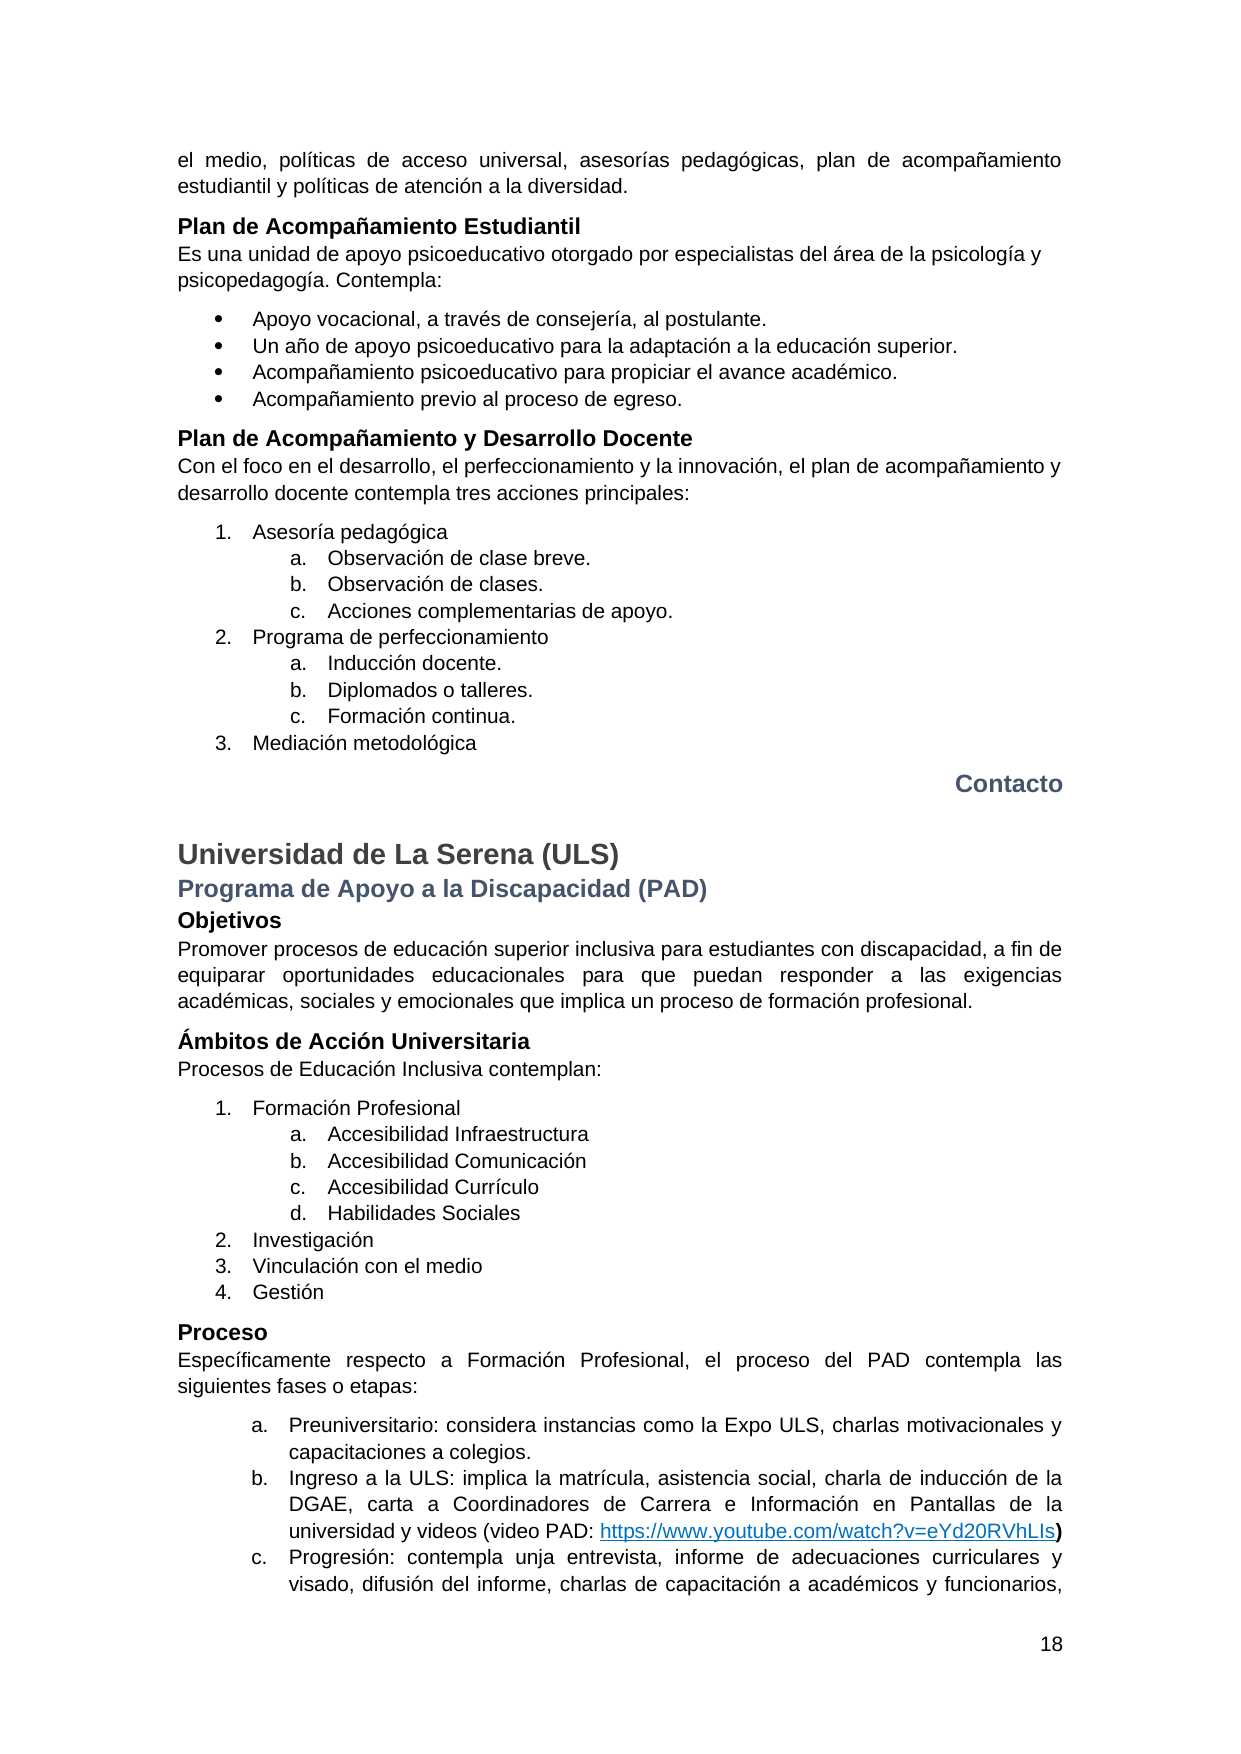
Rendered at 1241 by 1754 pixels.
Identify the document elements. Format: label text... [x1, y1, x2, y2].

subtitle Universidad de La Serena (ULS) [177, 837, 1063, 870]
list Formación continua. [290, 704, 1063, 728]
list Preuniversitario: considera instancias como la Expo ULS, charlas motivacionales y capacitaciones a colegios. [251, 1413, 1063, 1463]
text Promover procesos de educación superior inclusiva para estudiantes con discapacidad, a fin de equiparar oportunidades educacionales para que puedan responder a las exigencias académicas, sociales y emocionales que implica un proceso de formación profesional. [177, 936, 1063, 1013]
list Acciones complementarias de apoyo. [290, 598, 1063, 622]
list Diplomados o talleres. [290, 678, 1063, 702]
list Inducción docente. [290, 651, 1063, 675]
list Mediación metodológica [215, 730, 1063, 754]
list Accesibilidad Infraestructura [290, 1122, 1063, 1146]
subtitle Proceso [177, 1319, 1063, 1345]
list Observación de clases. [290, 572, 1063, 596]
text Es una unidad de apoyo psicoeducativo otorgado por especialistas del área de la psicología y psicopedagogía. Contempla: [177, 242, 1063, 292]
list Acompañamiento psicoeducativo para propiciar el avance académico. [215, 360, 1063, 384]
list Formación Profesional [215, 1096, 1063, 1120]
list Ingreso a la ULS: implica la matrícula, asistencia social, charla de inducción de la DGAE, carta a Coordinadores de Carrera e Información en Pantallas de la universidad y videos (video PAD: https://www.youtube.com/watch?v=eYd20RVhLIs) [251, 1466, 1063, 1543]
list Apoyo vocacional, a través de consejería, al postulante. [215, 307, 1063, 331]
text Específicamente respecto a Formación Profesional, el proceso del PAD contempla las siguientes fases o etapas: [177, 1348, 1063, 1398]
list Gestión [215, 1280, 1063, 1304]
list Programa de perfeccionamiento [215, 625, 1063, 649]
subtitle Plan de Acompañamiento y Desarrollo Docente [177, 425, 1063, 452]
list Acompañamiento previo al proceso de egreso. [215, 386, 1063, 410]
list Asesoría pedagógica [215, 519, 1063, 543]
subtitle Contacto [177, 769, 1063, 798]
list Investigación [215, 1227, 1063, 1251]
subtitle Ámbitos de Acción Universitaria [177, 1028, 1063, 1054]
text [177, 148, 1063, 198]
list Vinculación con el medio [215, 1254, 1063, 1278]
list Accesibilidad Comunicación [290, 1148, 1063, 1172]
subtitle Programa de Apoyo a la Discapacidad (PAD) [177, 874, 1063, 903]
list Accesibilidad Currículo [290, 1175, 1063, 1199]
subtitle Objetivos [177, 907, 1063, 934]
text Con el foco en el desarrollo, el perfeccionamiento y la innovación, el plan de acompañamiento y desarrollo docente contempla tres acciones principales: [177, 454, 1063, 504]
list Un año de apoyo psicoeducativo para la adaptación a la educación superior. [215, 333, 1063, 357]
subtitle Plan de Acompañamiento Estudiantil [177, 213, 1063, 239]
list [251, 1545, 1063, 1595]
list Observación de clase breve. [290, 546, 1063, 570]
text Procesos de Educación Inclusiva contemplan: [177, 1057, 1063, 1081]
list Habilidades Sociales [290, 1201, 1063, 1225]
